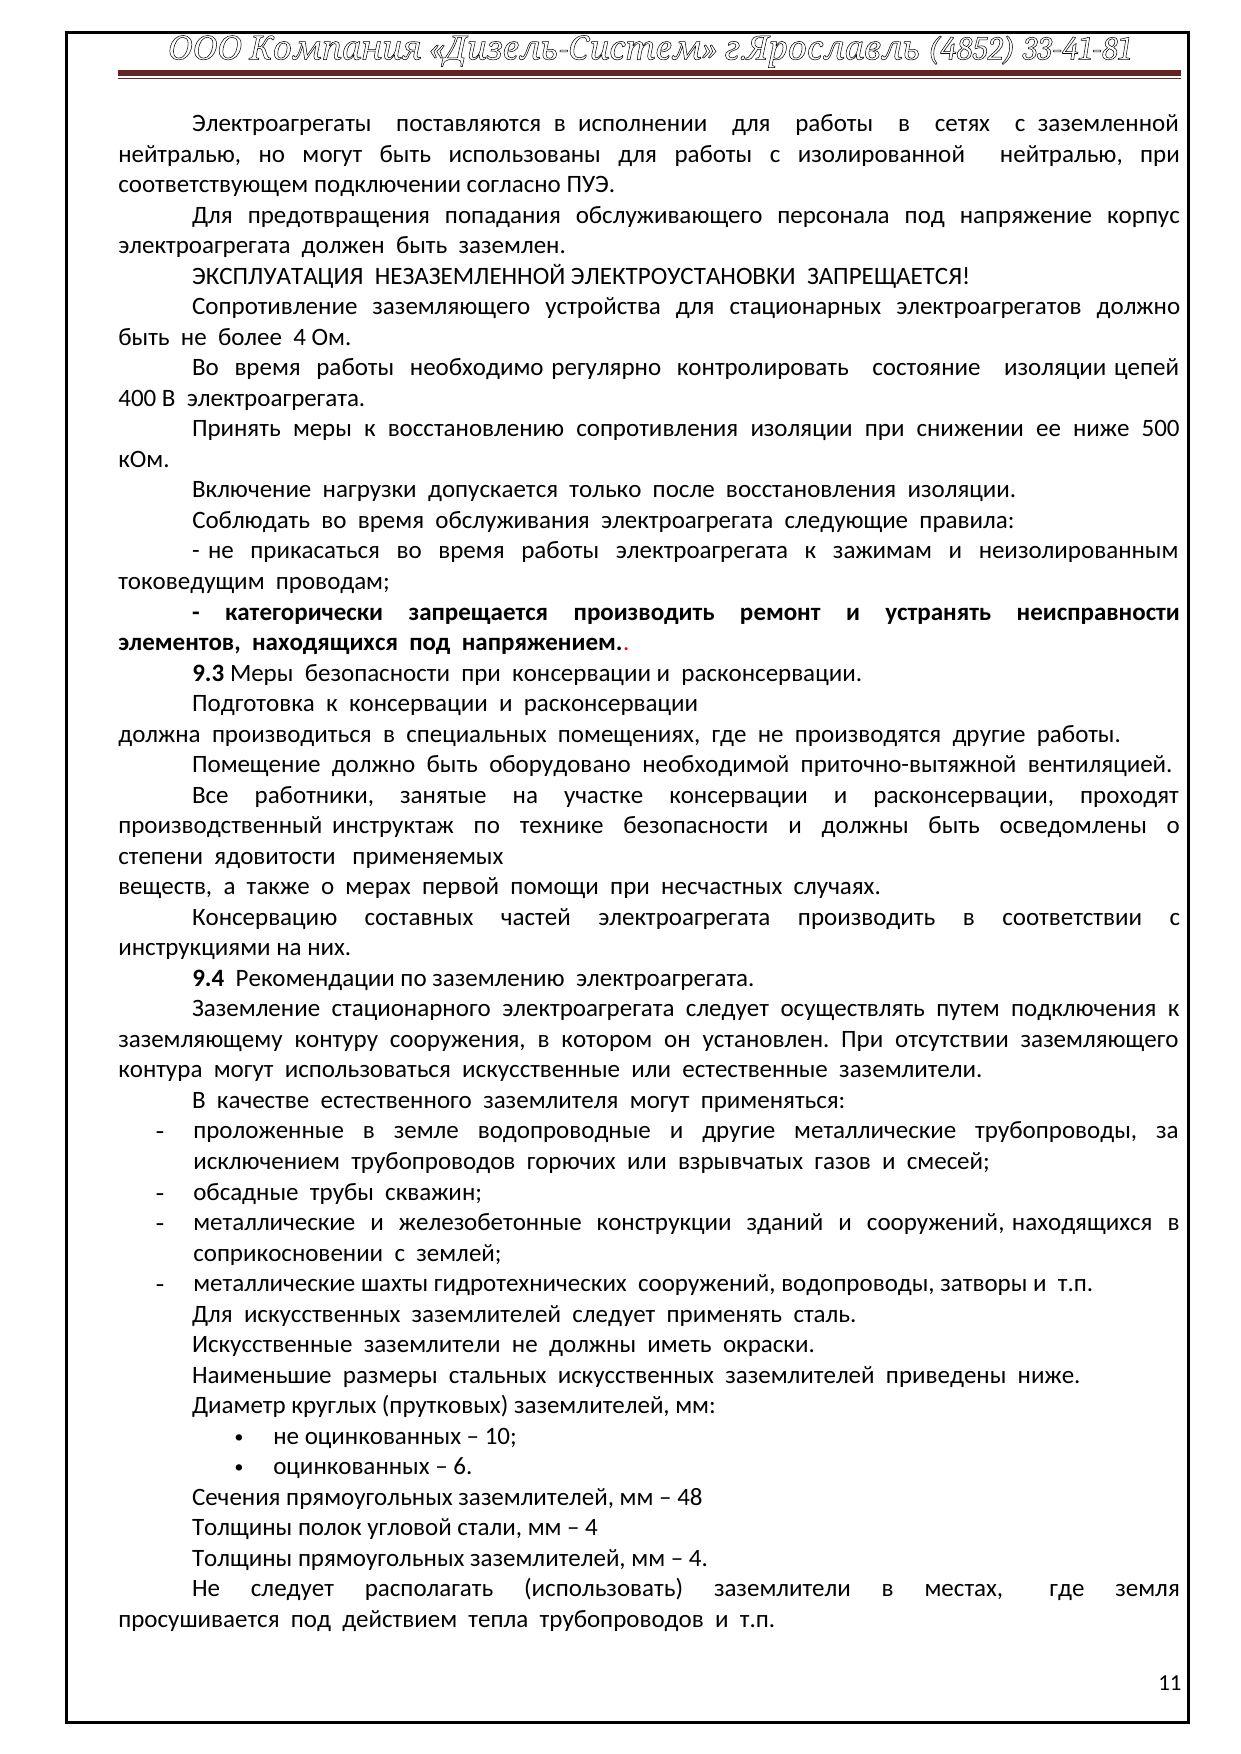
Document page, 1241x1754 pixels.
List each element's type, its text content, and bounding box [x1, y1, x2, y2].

text Сопротивление заземляющего устройства для стационарных электроагрегатов должно быть не более 4 Ом. [118, 291, 1181, 352]
text 9.3 Меры безопасности при консервации и расконсервации. [118, 657, 1181, 687]
list проложенные в земле водопроводные и другие металлические трубопроводы, за исключением трубопроводов горючих или взрывчатых газов и смесей; [156, 1114, 1181, 1176]
list металлические и железобетонные конструкции зданий и сооружений, находящихся в соприкосновении с землей; [156, 1206, 1181, 1267]
list металлические шахты гидротехнических сооружений, водопроводы, затворы и т.п. [156, 1267, 1181, 1298]
text веществ, а также о мерах первой помощи при несчастных случаях. [118, 870, 1181, 901]
text Принять меры к восстановлению сопротивления изоляции при снижении ее ниже 500 кОм. [118, 413, 1181, 474]
text Для предотвращения попадания обслуживающего персонала под напряжение корпус электроагрегата должен быть заземлен. [118, 199, 1181, 260]
text Не следует располагать (использовать) заземлители в местах, где земля просушивается под действием тепла трубопроводов и т.п. [118, 1572, 1181, 1633]
text Заземление стационарного электроагрегата следует осуществлять путем подключения к заземляющему контуру сооружения, в котором он установлен. При отсутствии заземляющего контура могут использоваться искусственные или естественные заземлители. [118, 992, 1181, 1084]
text Толщины прямоугольных заземлителей, мм – 4. [118, 1542, 1181, 1572]
text Диаметр круглых (прутковых) заземлителей, мм: [118, 1389, 1181, 1420]
text Для искусственных заземлителей следует применять сталь. [118, 1298, 1181, 1328]
text должна производиться в специальных помещениях, где не производятся другие работы. [118, 718, 1181, 748]
text - категорически запрещается производить ремонт и устранять неисправности элементов, находящихся под напряжением.. [118, 596, 1181, 657]
text Консервацию составных частей электроагрегата производить в соответствии с инструкциями на них. [118, 901, 1181, 962]
text Во время работы необходимо регулярно контролировать состояние изоляции цепей 400 В электроагрегата. [118, 352, 1181, 413]
text - не прикасаться во время работы электроагрегата к зажимам и неизолированным токоведущим проводам; [118, 535, 1181, 596]
text Искусственные заземлители не должны иметь окраски. [118, 1328, 1181, 1359]
text ЭКСПЛУАТАЦИЯ НЕЗАЗЕМЛЕННОЙ ЭЛЕКТРОУСТАНОВКИ ЗАПРЕЩАЕТСЯ! [118, 260, 1181, 291]
text Толщины полок угловой стали, мм – 4 [118, 1511, 1181, 1542]
text Соблюдать во время обслуживания электроагрегата следующие правила: [118, 504, 1181, 535]
list не оцинкованных – 10; [236, 1420, 1181, 1450]
text В качестве естественного заземлителя могут применяться: [118, 1084, 1181, 1114]
text Подготовка к консервации и расконсервации [118, 687, 1181, 718]
list обсадные трубы скважин; [156, 1176, 1181, 1206]
text Наименьшие размеры стальных искусственных заземлителей приведены ниже. [118, 1359, 1181, 1389]
text Помещение должно быть оборудовано необходимой приточно-вытяжной вентиляцией. [118, 748, 1181, 779]
text Сечения прямоугольных заземлителей, мм – 48 [118, 1481, 1181, 1511]
text 9.4 Рекомендации по заземлению электроагрегата. [118, 962, 1181, 992]
text Включение нагрузки допускается только после восстановления изоляции. [118, 474, 1181, 504]
list оцинкованных – 6. [236, 1450, 1181, 1481]
text Электроагрегаты поставляются в исполнении для работы в сетях с заземленной нейтралью, но могут быть использованы для работы с изолированной нейтралью, при соответствующем подключении согласно ПУЭ. [118, 107, 1181, 199]
text Все работники, занятые на участке консервации и расконсервации, проходят производственный инструктаж по технике безопасности и должны быть осведомлены о степени ядовитости применяемых [118, 779, 1181, 870]
